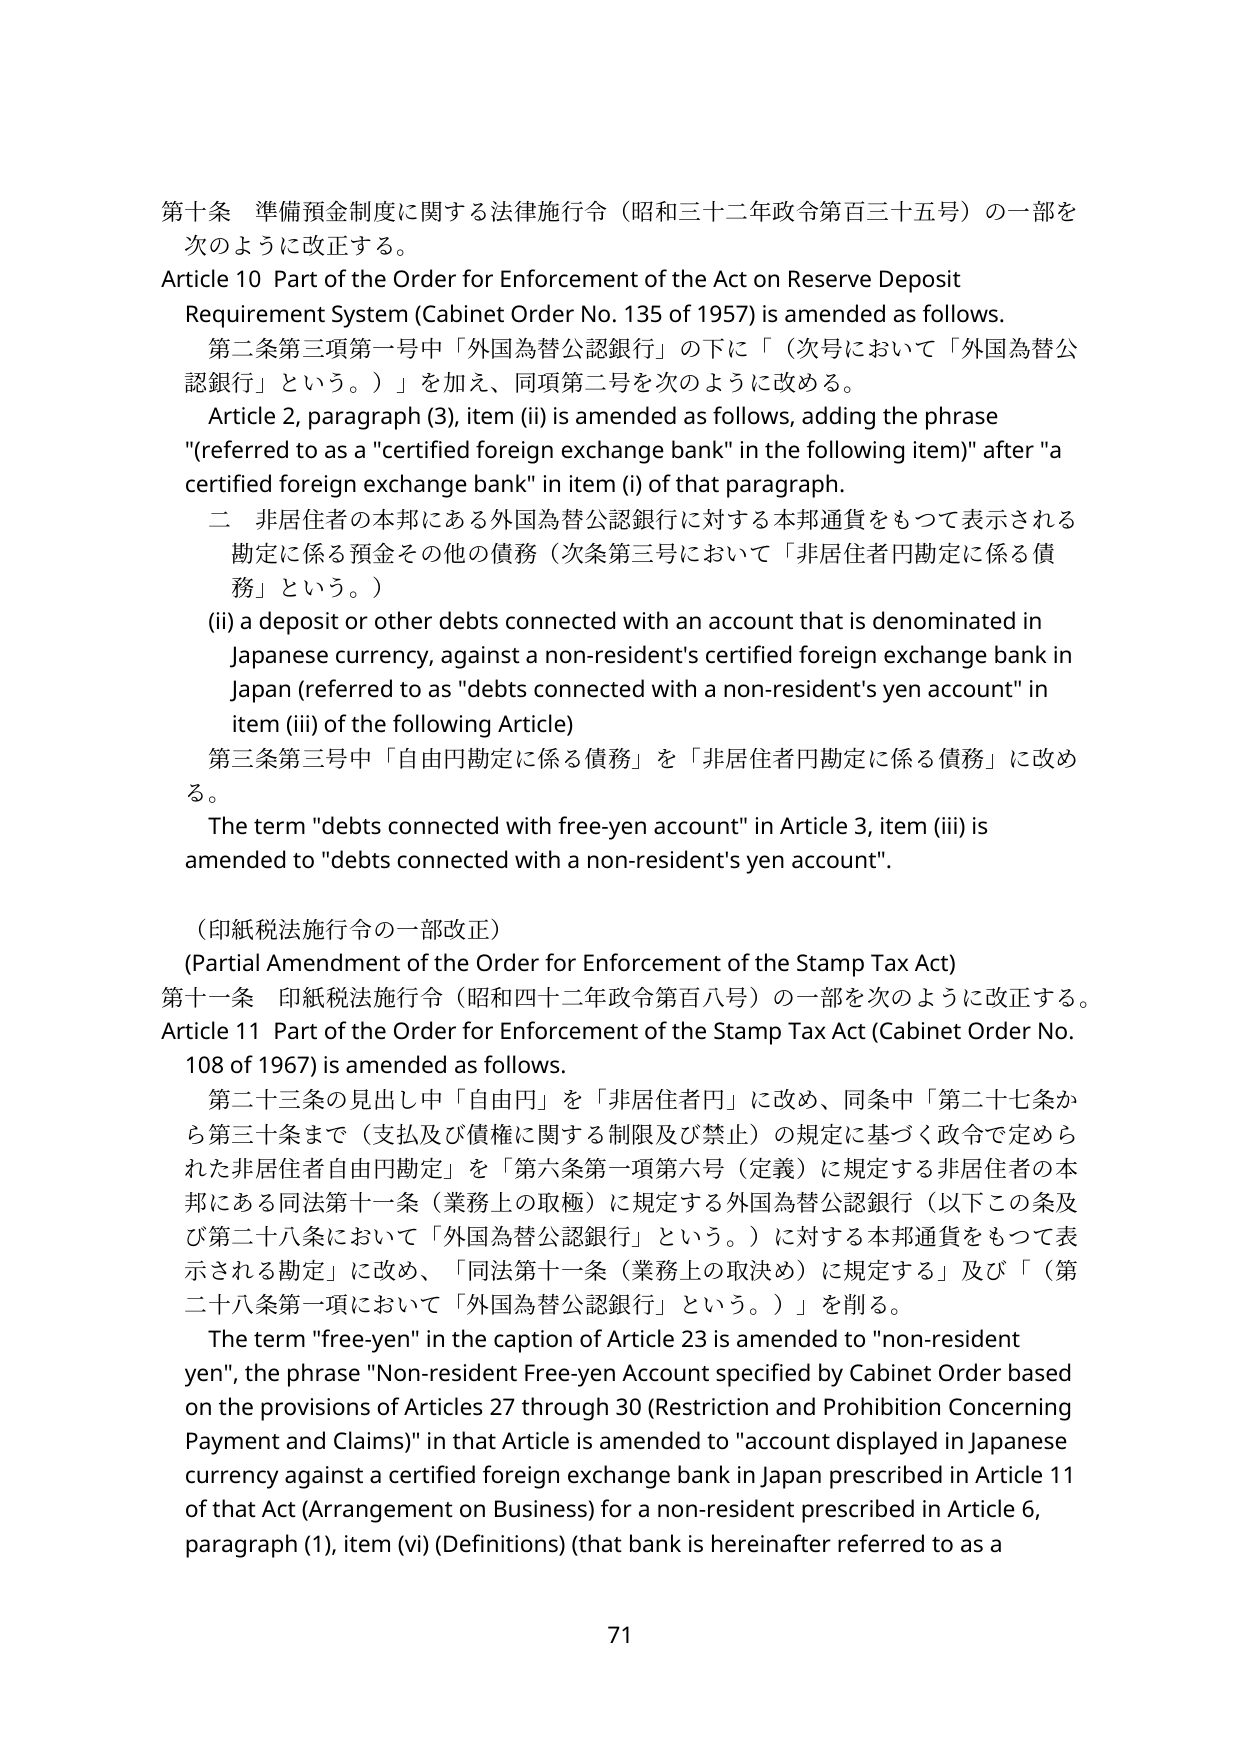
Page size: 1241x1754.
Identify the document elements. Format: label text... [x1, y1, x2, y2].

text The term "debts connected with free-yen account" in Article 3, item (iii) is amended to "debts connected with a non-resident's yen account". [184, 809, 1079, 877]
text 二 非居住者の本邦にある外国為替公認銀行に対する本邦通貨をもつて表示される勘定に係る預金その他の債務（次条第三号において「非居住者円勘定に係る債務」という。） [207, 501, 1079, 604]
text 第十条 準備預金制度に関する法律施行令（昭和三十二年政令第百三十五号）の一部を次のように改正する。 [161, 194, 1079, 262]
text 第十一条 印紙税法施行令（昭和四十二年政令第百八号）の一部を次のように改正する。 [161, 979, 1079, 1014]
text 第三条第三号中「自由円勘定に係る債務」を「非居住者円勘定に係る債務」に改める。 [184, 740, 1079, 809]
text 第二条第三項第一号中「外国為替公認銀行」の下に「（次号において「外国為替公認銀行」という。）」を加え、同項第二号を次のように改める。 [184, 330, 1079, 399]
text 第二十三条の見出し中「自由円」を「非居住者円」に改め、同条中「第二十七条から第三十条まで（支払及び債権に関する制限及び禁止）の規定に基づく政令で定められた非居住者自由円勘定」を「第六条第一項第六号（定義）に規定する非居住者の本邦にある同法第十一条（業務上の取極）に規定する外国為替公認銀行（以下この条及び第二十八条において「外国為替公認銀行」という。）に対する本邦通貨をもつて表示される勘定」に改め、「同法第十一条（業務上の取決め）に規定する」及び「（第二十八条第一項において「外国為替公認銀行」という。）」を削る。 [184, 1082, 1079, 1321]
text （印紙税法施行令の一部改正） [184, 911, 1079, 945]
text Article 2, paragraph (3), item (ii) is amended as follows, adding the phrase "(referred to as a "certified foreign exchange bank" in the following item)" after "a certified foreign exchange bank" in item (i) of that paragraph. [184, 399, 1079, 501]
text Article 11 Part of the Order for Enforcement of the Stamp Tax Act (Cabinet Order No. 108 of 1967) is amended as follows. [161, 1014, 1079, 1082]
text (ii) a deposit or other debts connected with an account that is denominated in Japanese currency, against a non-resident's certified foreign exchange bank in Japan (referred to as "debts connected with a non-resident's yen account" in item (iii) of the following Article) [207, 604, 1079, 740]
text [184, 1321, 1079, 1560]
text (Partial Amendment of the Order for Enforcement of the Stamp Tax Act) [184, 945, 1079, 979]
text Article 10 Part of the Order for Enforcement of the Act on Reserve Deposit Requirement System (Cabinet Order No. 135 of 1957) is amended as follows. [161, 262, 1079, 330]
